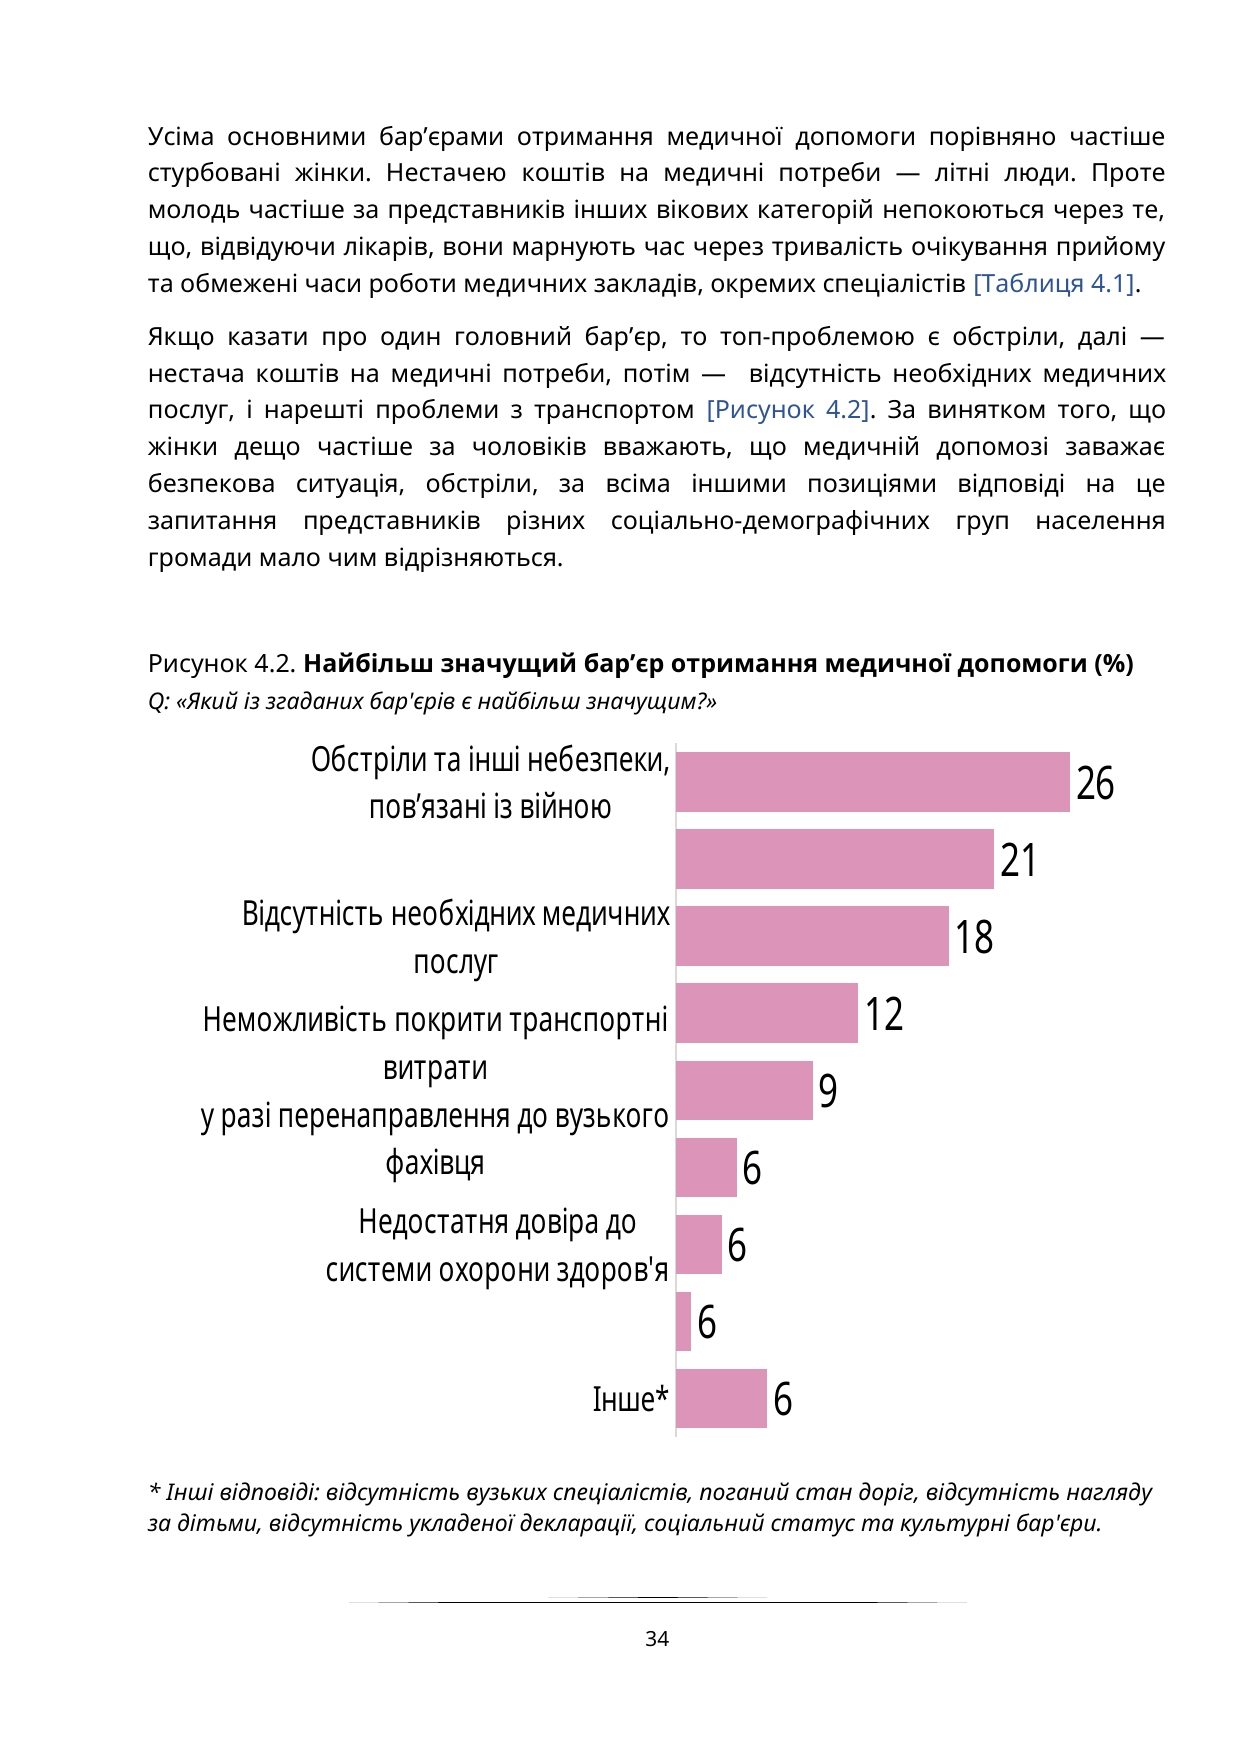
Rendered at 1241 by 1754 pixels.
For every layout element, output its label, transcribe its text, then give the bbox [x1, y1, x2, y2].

text Якщо казати про один головний бар’єр, то топ-проблемою є обстріли, далі — нестача коштів на медичні потреби, потім — відсутність необхідних медичних послуг, і нарешті проблеми з транспортом [Рисунок 4.2]. За винятком того, що жінки дещо частіше за чоловіків вважають, що медичній допомозі заважає безпекова ситуація, обстріли, за всіма іншими позиціями відповіді на це запитання представників різних соціально-демографічних груп населення громади мало чим відрізняються. [148, 319, 1167, 573]
text Рисунок 4.2. Найбільш значущий бар’єр отримання медичної допомоги (%) [148, 646, 1181, 680]
text Усіма основними бар’єрами отримання медичної допомоги порівняно частіше стурбовані жінки. Нестачею коштів на медичні потреби — літні люди. Проте молодь частіше за представників інших вікових категорій непокоються через те, що, відвідуючи лікарів, вони марнують час через тривалість очікування прийому та обмежені часи роботи медичних закладів, окремих спеціалістів [Таблиця 4.1]. [148, 118, 1167, 299]
text Q: «Який із згаданих бар'єрів є найбільш значущим?» [148, 685, 1167, 717]
text * Інші відповіді: відсутність вузьких спеціалістів, поганий стан доріг, відсутність нагляду за дітьми, відсутність укладеної декларації, соціальний статус та культурні бар'єри. [148, 1475, 1167, 1538]
